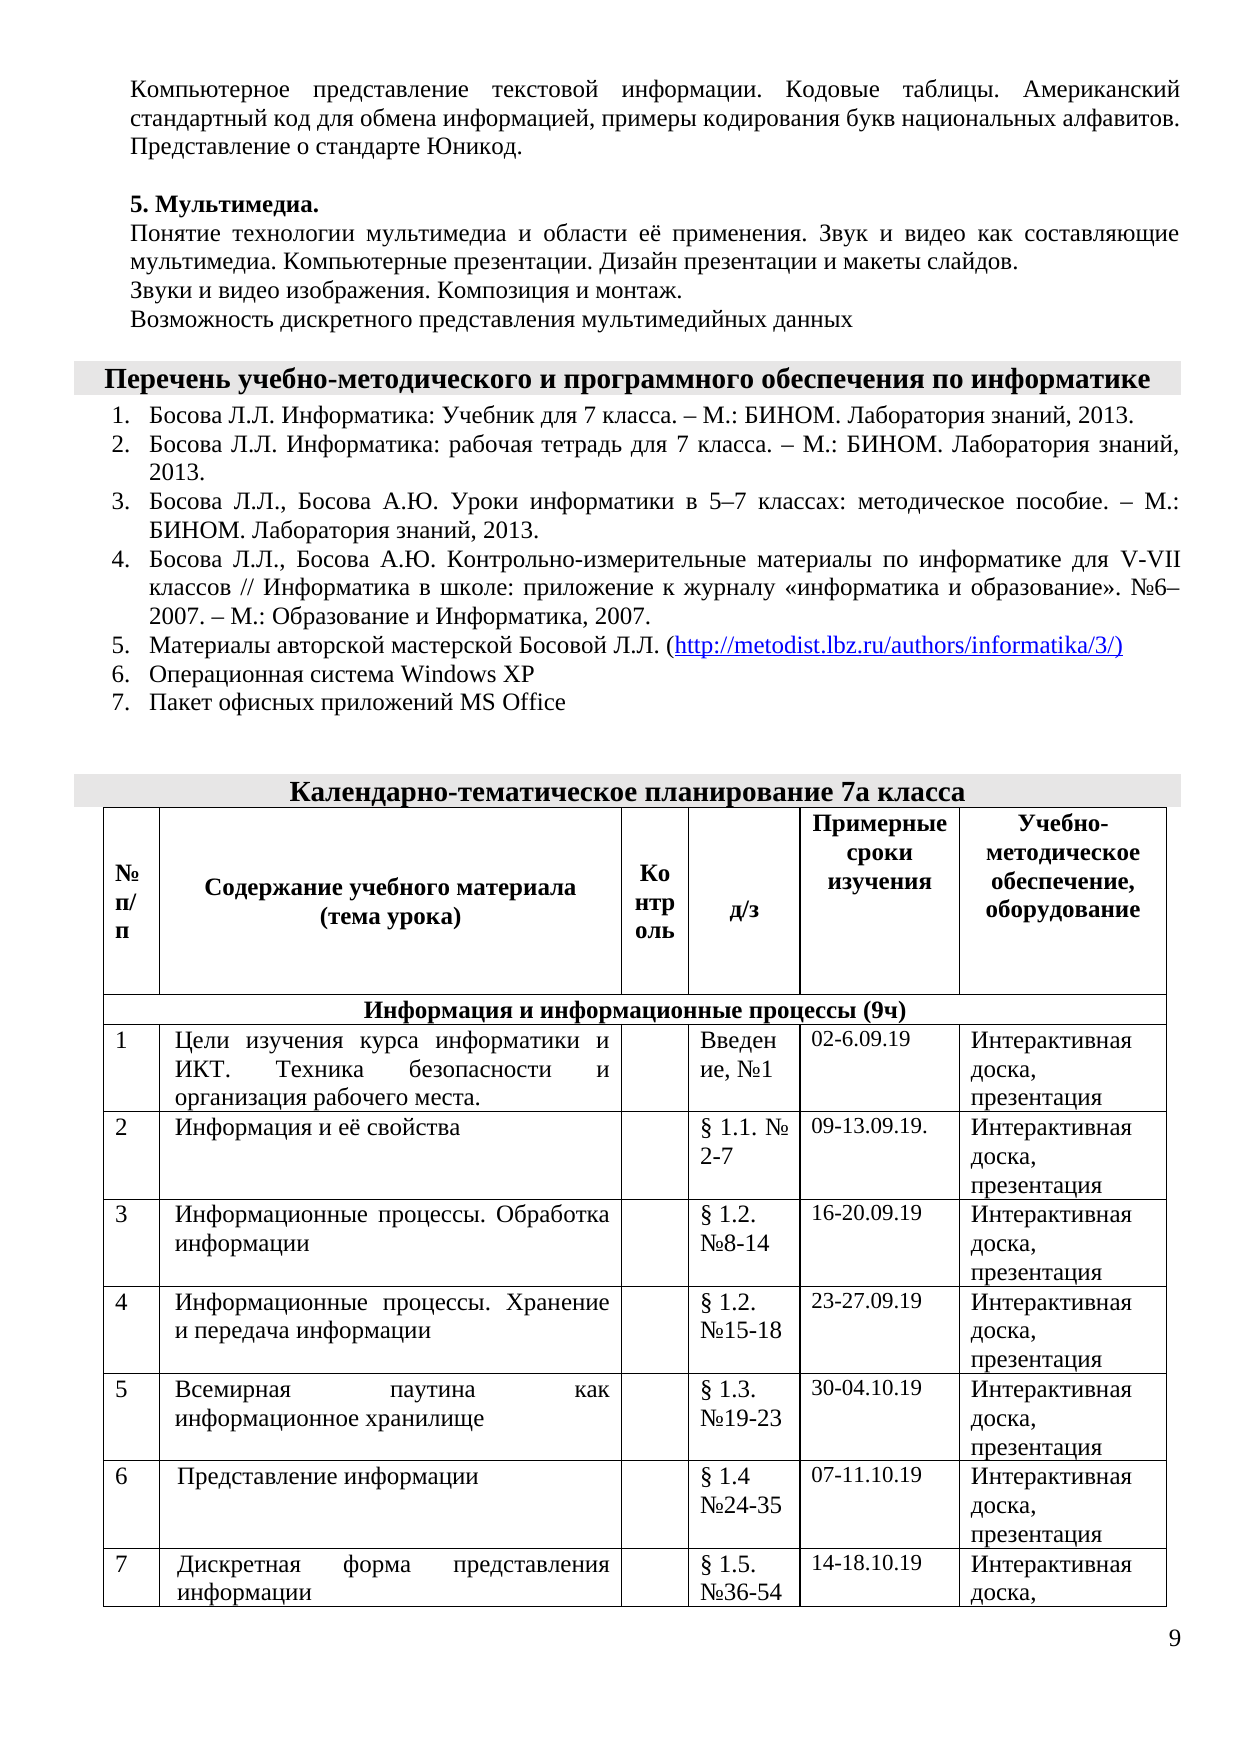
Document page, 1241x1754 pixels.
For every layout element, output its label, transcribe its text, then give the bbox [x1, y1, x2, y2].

table_cell Информация и её свойства [160, 1112, 621, 1198]
table_cell Интерактивная доска, презентация [960, 1461, 1166, 1548]
table_cell [622, 1112, 688, 1198]
table_cell Информационные процессы. Хранение и передача информации [160, 1287, 621, 1373]
list Операционная система Windows XP [111, 659, 1181, 687]
table_cell 3 [104, 1200, 159, 1286]
table_cell 16-20.09.19 [801, 1200, 959, 1286]
list Босова Л.Л., Босова А.Ю. Уроки информатики в 5–7 классах: методическое пособие. – М.: БИНОМ. Лаборатория знаний, 2013. [111, 486, 1181, 544]
table_cell Интерактивная доска, презентация [960, 1374, 1166, 1460]
table_cell 6 [104, 1461, 159, 1548]
table_cell 02-6.09.19 [801, 1025, 959, 1111]
table_cell § 1.4 №24-35 [689, 1461, 799, 1548]
table_header Содержание учебного материала (тема урока) [160, 808, 621, 994]
table_header № п/п [104, 808, 159, 994]
table_cell [622, 1549, 688, 1606]
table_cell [960, 1549, 1166, 1606]
table_cell Информационные процессы. Обработка информации [160, 1200, 621, 1286]
table_cell Интерактивная доска, презентация [960, 1287, 1166, 1373]
table_header Примерные сроки изучения [801, 808, 959, 994]
text Календарно-тематическое планирование 7а класса [74, 774, 1181, 807]
table_cell [622, 1025, 688, 1111]
table_cell 14-18.10.19 [801, 1549, 959, 1606]
text 5. Мультимедиа. [130, 189, 1181, 218]
table_cell 5 [104, 1374, 159, 1460]
table_header Контроль [622, 808, 688, 994]
table_cell § 1.1. № 2-7 [689, 1112, 799, 1198]
text Компьютерное представление текстовой информации. Кодовые таблицы. Американский стандартный код для обмена информацией, примеры кодирования букв национальных алфавитов. Представление о стандарте Юникод. [130, 74, 1181, 160]
table_cell 1 [104, 1025, 159, 1111]
table_cell Интерактивная доска, презентация [960, 1025, 1166, 1111]
text Звуки и видео изображения. Композиция и монтаж. [130, 275, 1181, 304]
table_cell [160, 1549, 621, 1606]
table_cell § 1.2. №8-14 [689, 1200, 799, 1286]
table_cell Всемирная паутина как информационное хранилище [160, 1374, 621, 1460]
table_cell 09-13.09.19. [801, 1112, 959, 1198]
table_header д/з [689, 808, 799, 994]
table_cell Интерактивная доска, презентация [960, 1200, 1166, 1286]
table_cell 2 [104, 1112, 159, 1198]
table_cell [622, 1461, 688, 1548]
table_cell Цели изучения курса информатики и ИКТ. Техника безопасности и организация рабочего места. [160, 1025, 621, 1111]
table_cell [622, 1374, 688, 1460]
list Босова Л.Л. Информатика: рабочая тетрадь для 7 класса. – М.: БИНОМ. Лаборатория знаний, 2013. [111, 429, 1181, 486]
table_cell 4 [104, 1287, 159, 1373]
list Босова Л.Л., Босова А.Ю. Контрольно-измерительные материалы по информатике для V-VII классов // Информатика в школе: приложение к журналу «информатика и образование». №6–2007. – М.: Образование и Информатика, 2007. [111, 544, 1181, 630]
text Понятие технологии мультимедиа и области её применения. Звук и видео как составляющие мультимедиа. Компьютерные презентации. Дизайн презентации и макеты слайдов. [130, 218, 1181, 275]
table_cell § 1.2. №15-18 [689, 1287, 799, 1373]
table_cell 30-04.10.19 [801, 1374, 959, 1460]
list Материалы авторской мастерской Босовой Л.Л. (http://metodist.lbz.ru/authors/informatika/3/) [111, 630, 1181, 659]
table_header Учебно-методическое обеспечение, оборудование [960, 808, 1166, 994]
table_cell 7 [104, 1549, 159, 1606]
table_cell [622, 1287, 688, 1373]
table_cell 23-27.09.19 [801, 1287, 959, 1373]
list Босова Л.Л. Информатика: Учебник для 7 класса. – М.: БИНОМ. Лаборатория знаний, 2013. [111, 400, 1181, 429]
list Пакет офисных приложений MS Office [111, 687, 1181, 716]
table_cell [622, 1200, 688, 1286]
table_cell Введение, №1 [689, 1025, 799, 1111]
table_cell Информация и информационные процессы (9ч) [104, 995, 1166, 1024]
table_cell Интерактивная доска, презентация [960, 1112, 1166, 1198]
table_cell § 1.3. №19-23 [689, 1374, 799, 1460]
text Перечень учебно-методического и программного обеспечения по информатике [74, 361, 1181, 395]
text Возможность дискретного представления мультимедийных данных [130, 304, 1181, 333]
table_cell § 1.5. №36-54 [689, 1549, 799, 1606]
table_cell Представление информации [160, 1461, 621, 1548]
table_cell 07-11.10.19 [801, 1461, 959, 1548]
